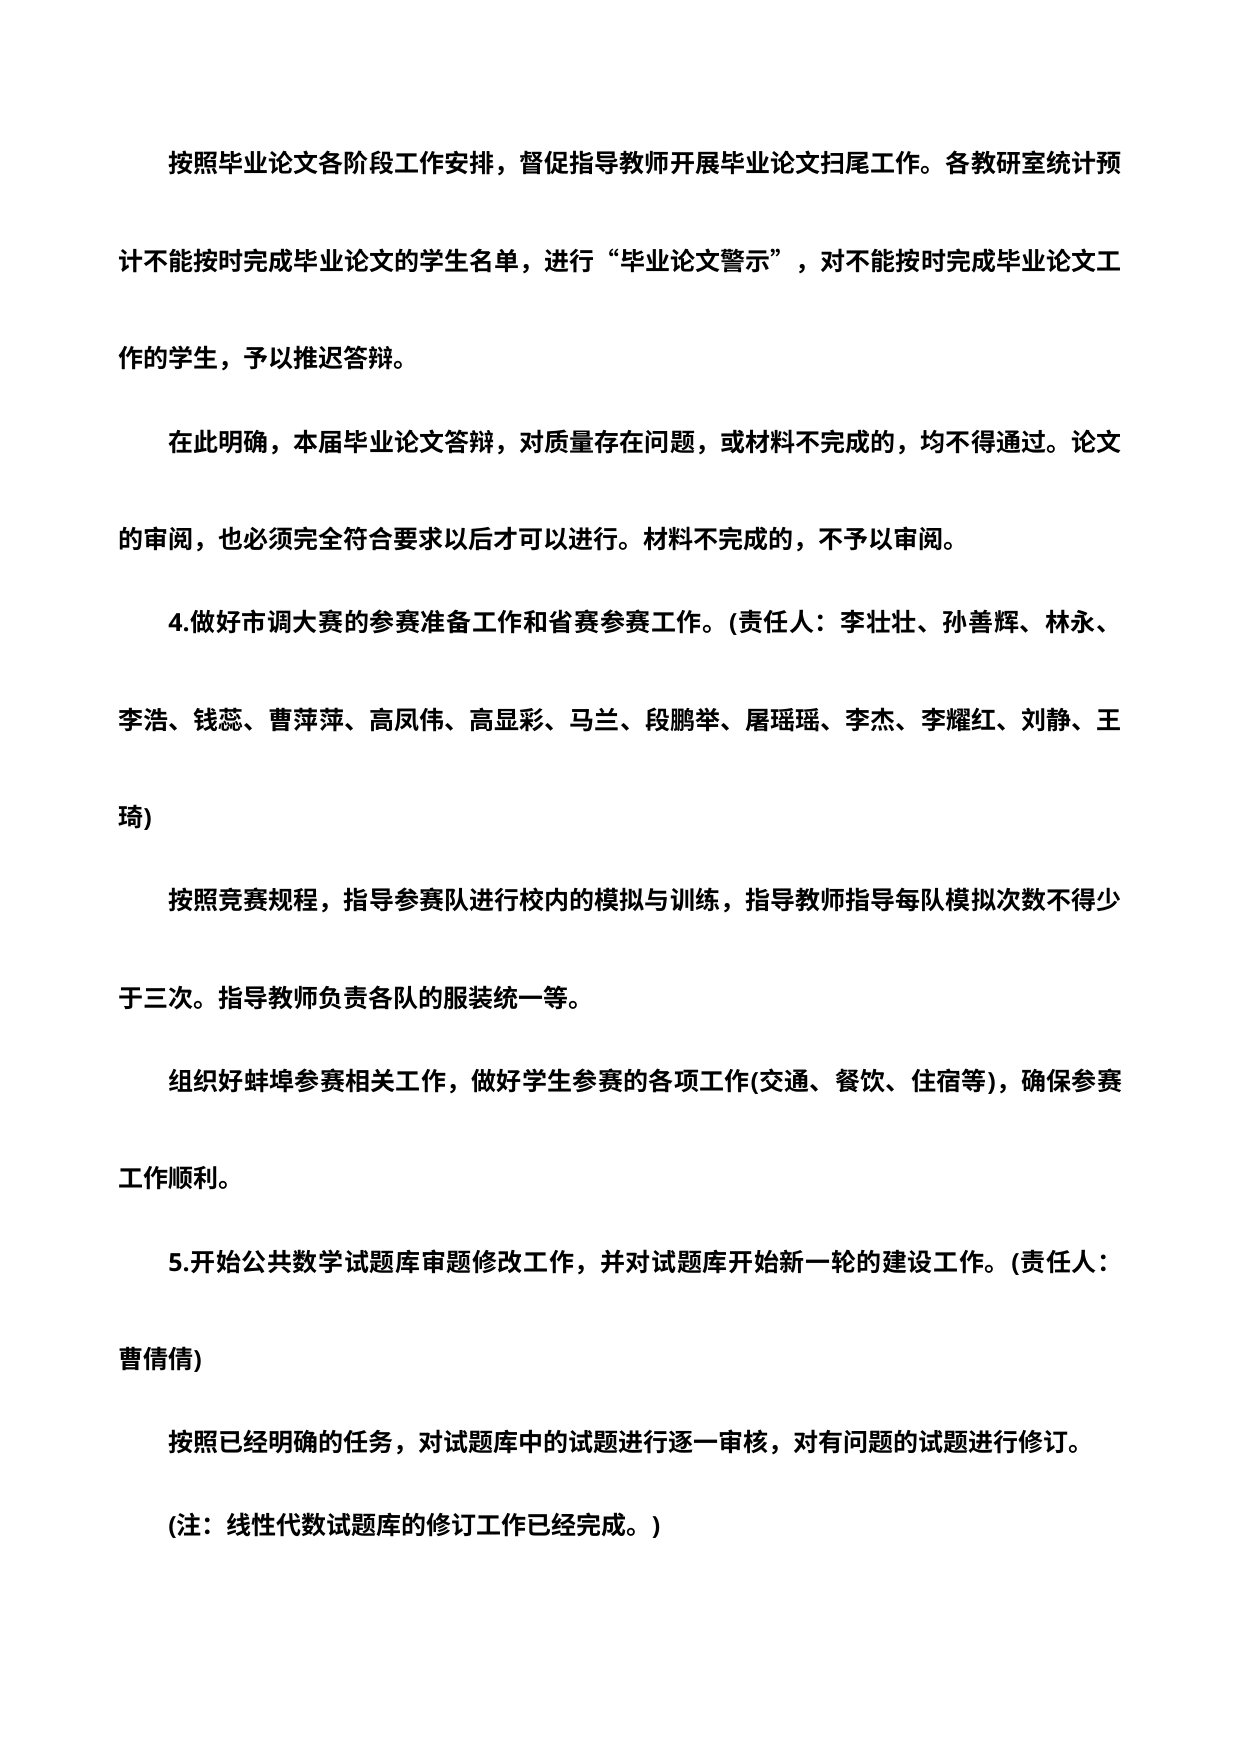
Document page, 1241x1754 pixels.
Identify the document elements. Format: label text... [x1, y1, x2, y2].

text (注：线性代数试题库的修订工作已经完成。) [118, 1491, 1122, 1556]
text 按照毕业论文各阶段工作安排，督促指导教师开展毕业论文扫尾工作。各教研室统计预计不能按时完成毕业论文的学生名单，进行“毕业论文警示”，对不能按时完成毕业论文工作的学生，予以推迟答辩。 [118, 129, 1122, 389]
text 5.开始公共数学试题库审题修改工作，并对试题库开始新一轮的建设工作。(责任人：曹倩倩) [118, 1228, 1122, 1390]
text 组织好蚌埠参赛相关工作，做好学生参赛的各项工作(交通、餐饮、住宿等)，确保参赛工作顺利。 [118, 1047, 1122, 1209]
text 4.做好市调大赛的参赛准备工作和省赛参赛工作。(责任人：李壮壮、孙善辉、林永、李浩、钱蕊、曹萍萍、高凤伟、高显彩、马兰、段鹏举、屠瑶瑶、李杰、李耀红、刘静、王琦) [118, 588, 1122, 848]
text 按照竞赛规程，指导参赛队进行校内的模拟与训练，指导教师指导每队模拟次数不得少于三次。指导教师负责各队的服装统一等。 [118, 866, 1122, 1029]
text 在此明确，本届毕业论文答辩，对质量存在问题，或材料不完成的，均不得通过。论文的审阅，也必须完全符合要求以后才可以进行。材料不完成的，不予以审阅。 [118, 408, 1122, 570]
text 按照已经明确的任务，对试题库中的试题进行逐一审核，对有问题的试题进行修订。 [118, 1408, 1122, 1473]
